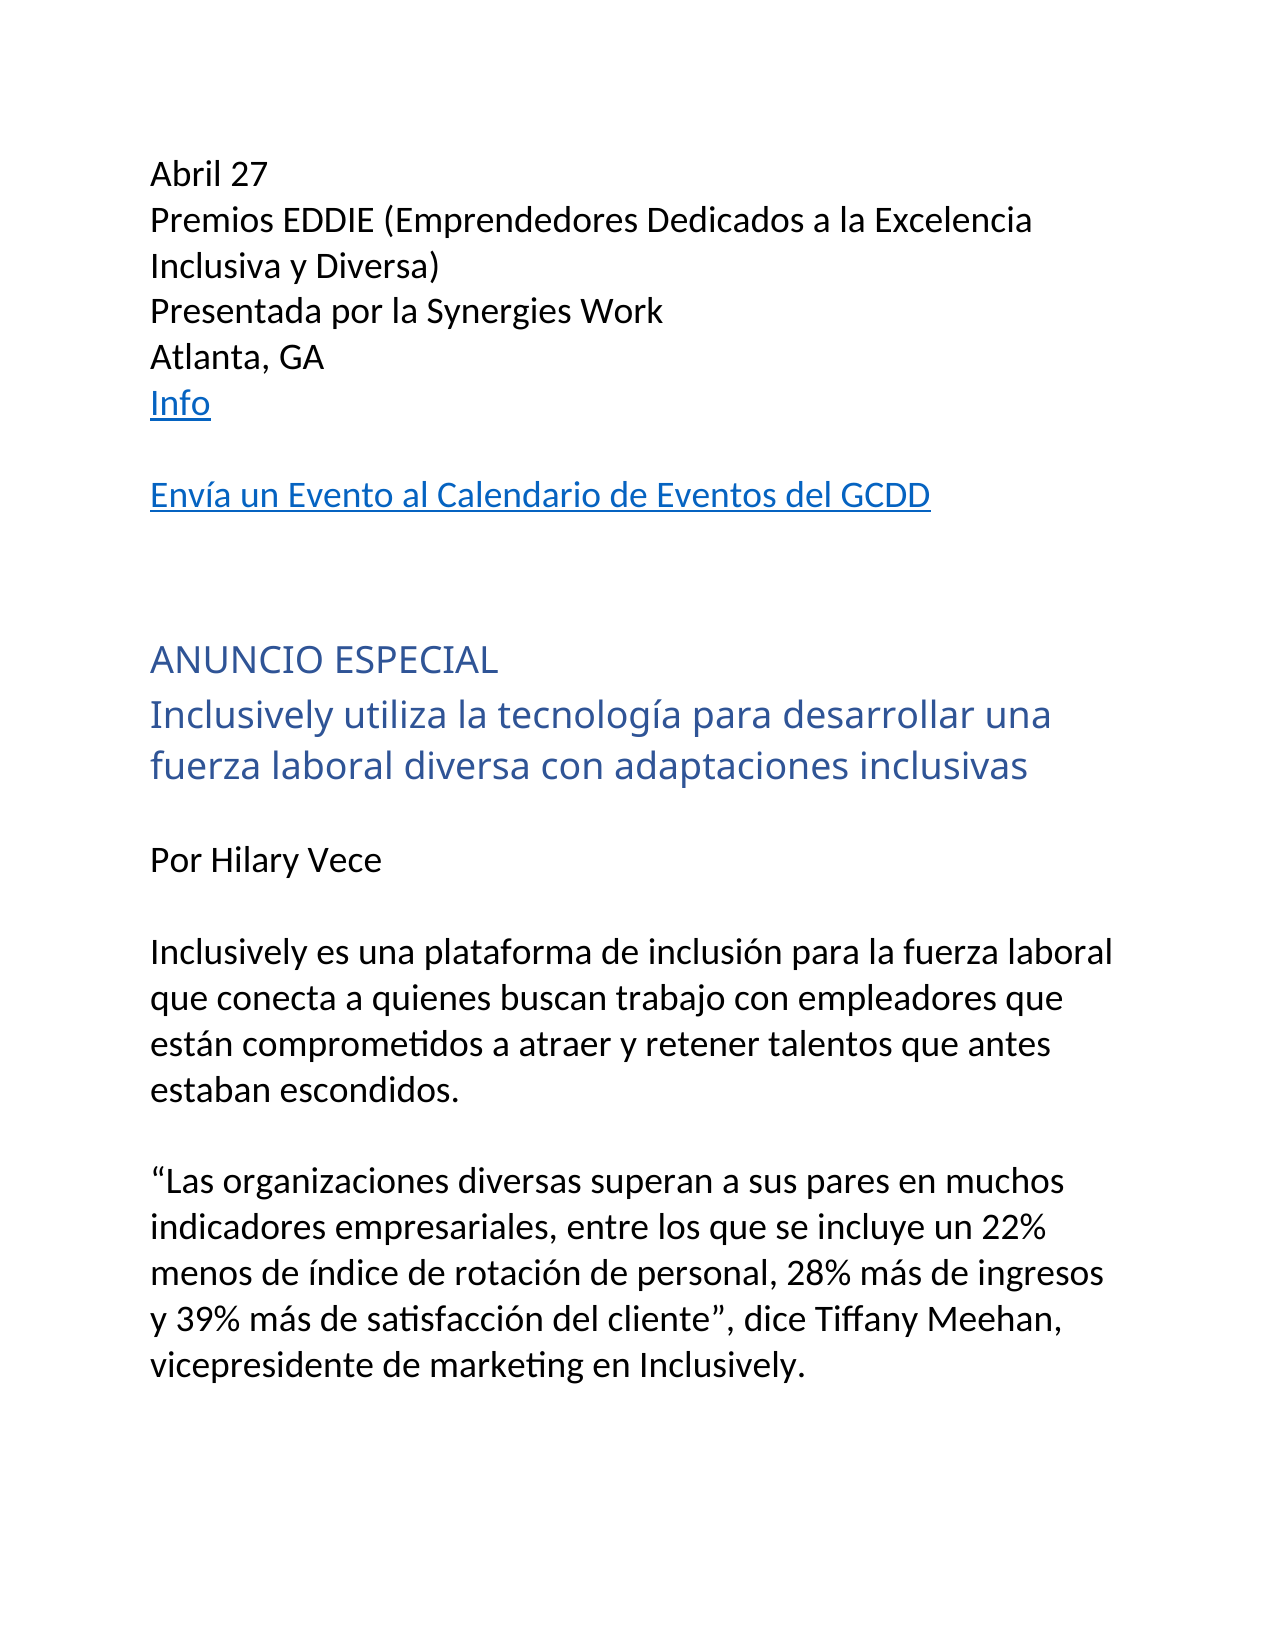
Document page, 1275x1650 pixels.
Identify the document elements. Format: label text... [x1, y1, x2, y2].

text Atlanta, GA [150, 333, 1125, 379]
subtitle ANUNCIO ESPECIAL [150, 633, 1125, 684]
subtitle Inclusively utiliza la tecnología para desarrollar una fuerza laboral diversa con adaptaciones inclusivas [150, 688, 1125, 791]
text Abril 27 [150, 150, 1125, 196]
text Por Hilary Vece [150, 836, 1125, 882]
text Envía un Evento al Calendario de Eventos del GCDD [150, 471, 1125, 517]
text Info [150, 379, 1125, 425]
text Premios EDDIE (Emprendedores Dedicados a la Excelencia Inclusiva y Diversa) [150, 196, 1125, 287]
text “Las organizaciones diversas superan a sus pares en muchos indicadores empresariales, entre los que se incluye un 22% menos de índice de rotación de personal, 28% más de ingresos y 39% más de satisfacción del cliente”, dice Tiffany Meehan, vicepresidente de marketing en Inclusively. [150, 1157, 1125, 1386]
text Presentada por la Synergies Work [150, 287, 1125, 333]
text Inclusively es una plataforma de inclusión para la fuerza laboral que conecta a quienes buscan trabajo con empleadores que están comprometidos a atraer y retener talentos que antes estaban escondidos. [150, 928, 1125, 1111]
